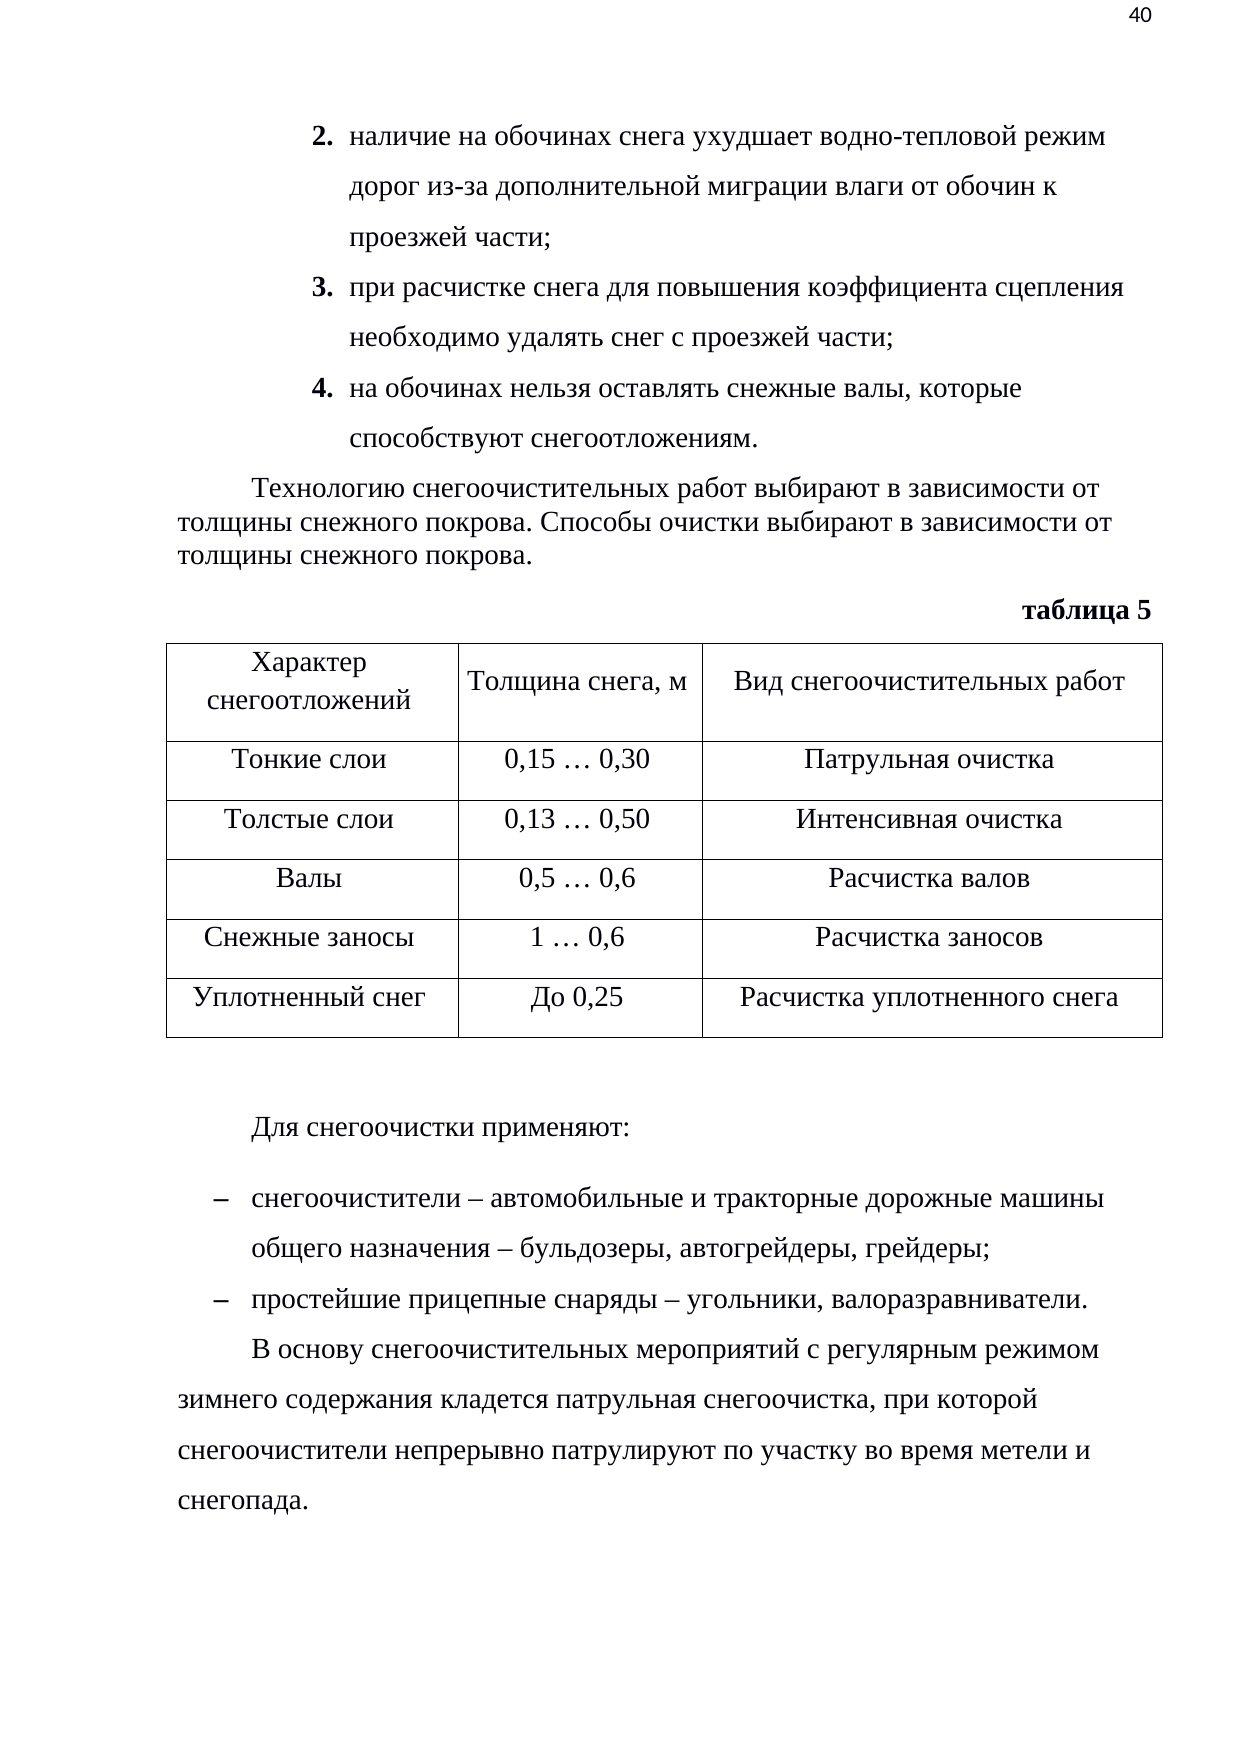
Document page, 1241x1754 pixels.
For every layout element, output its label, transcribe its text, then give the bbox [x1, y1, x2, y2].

table_cell Патрульная очистка [703, 742, 1162, 800]
table_cell 0,13 … 0,50 [459, 801, 702, 859]
list наличие на обочинах снега ухудшает водно-тепловой режим дорог из-за дополнительной миграции влаги от обочин к проезжей части; [312, 118, 1152, 252]
table_cell Интенсивная очистка [703, 801, 1162, 859]
table_cell Расчистка заносов [703, 920, 1162, 978]
table_cell До 0,25 [459, 979, 702, 1037]
table_cell Уплотненный снег [167, 979, 458, 1037]
table_cell 0,5 … 0,6 [459, 860, 702, 918]
table_cell Расчистка уплотненного снега [703, 979, 1162, 1037]
table_cell Тонкие слои [167, 742, 458, 800]
table_cell 1 … 0,6 [459, 920, 702, 978]
table_header Характер снегоотложений [167, 644, 458, 741]
text таблица 5 [177, 592, 1152, 625]
table_cell Снежные заносы [167, 920, 458, 978]
table_cell Толстые слои [167, 801, 458, 859]
text Технологию снегоочистительных работ выбирают в зависимости от толщины снежного покрова. Способы очистки выбирают в зависимости от толщины снежного покрова. [177, 470, 1152, 571]
list на обочинах нельзя оставлять снежные валы, которые способствуют снегоотложениям. [312, 370, 1152, 453]
table_cell Расчистка валов [703, 860, 1162, 918]
table_cell 0,15 … 0,30 [459, 742, 702, 800]
text В основу снегоочистительных мероприятий с регулярным режимом зимнего содержания кладется патрульная снегоочистка, при которой снегоочистители непрерывно патрулируют по участку во время метели и снегопада. [177, 1331, 1152, 1516]
list при расчистке снега для повышения коэффициента сцепления необходимо удалять снег с проезжей части; [312, 269, 1152, 353]
table_header Толщина снега, м [459, 644, 702, 741]
list простейшие прицепные снаряды – угольники, валоразравниватели. [213, 1281, 1152, 1314]
text Для снегоочистки применяют: [177, 1109, 1152, 1143]
table_cell Валы [167, 860, 458, 918]
list снегоочистители – автомобильные и тракторные дорожные машины общего назначения – бульдозеры, автогрейдеры, грейдеры; [213, 1180, 1152, 1264]
table_header Вид снегоочистительных работ [703, 644, 1162, 741]
